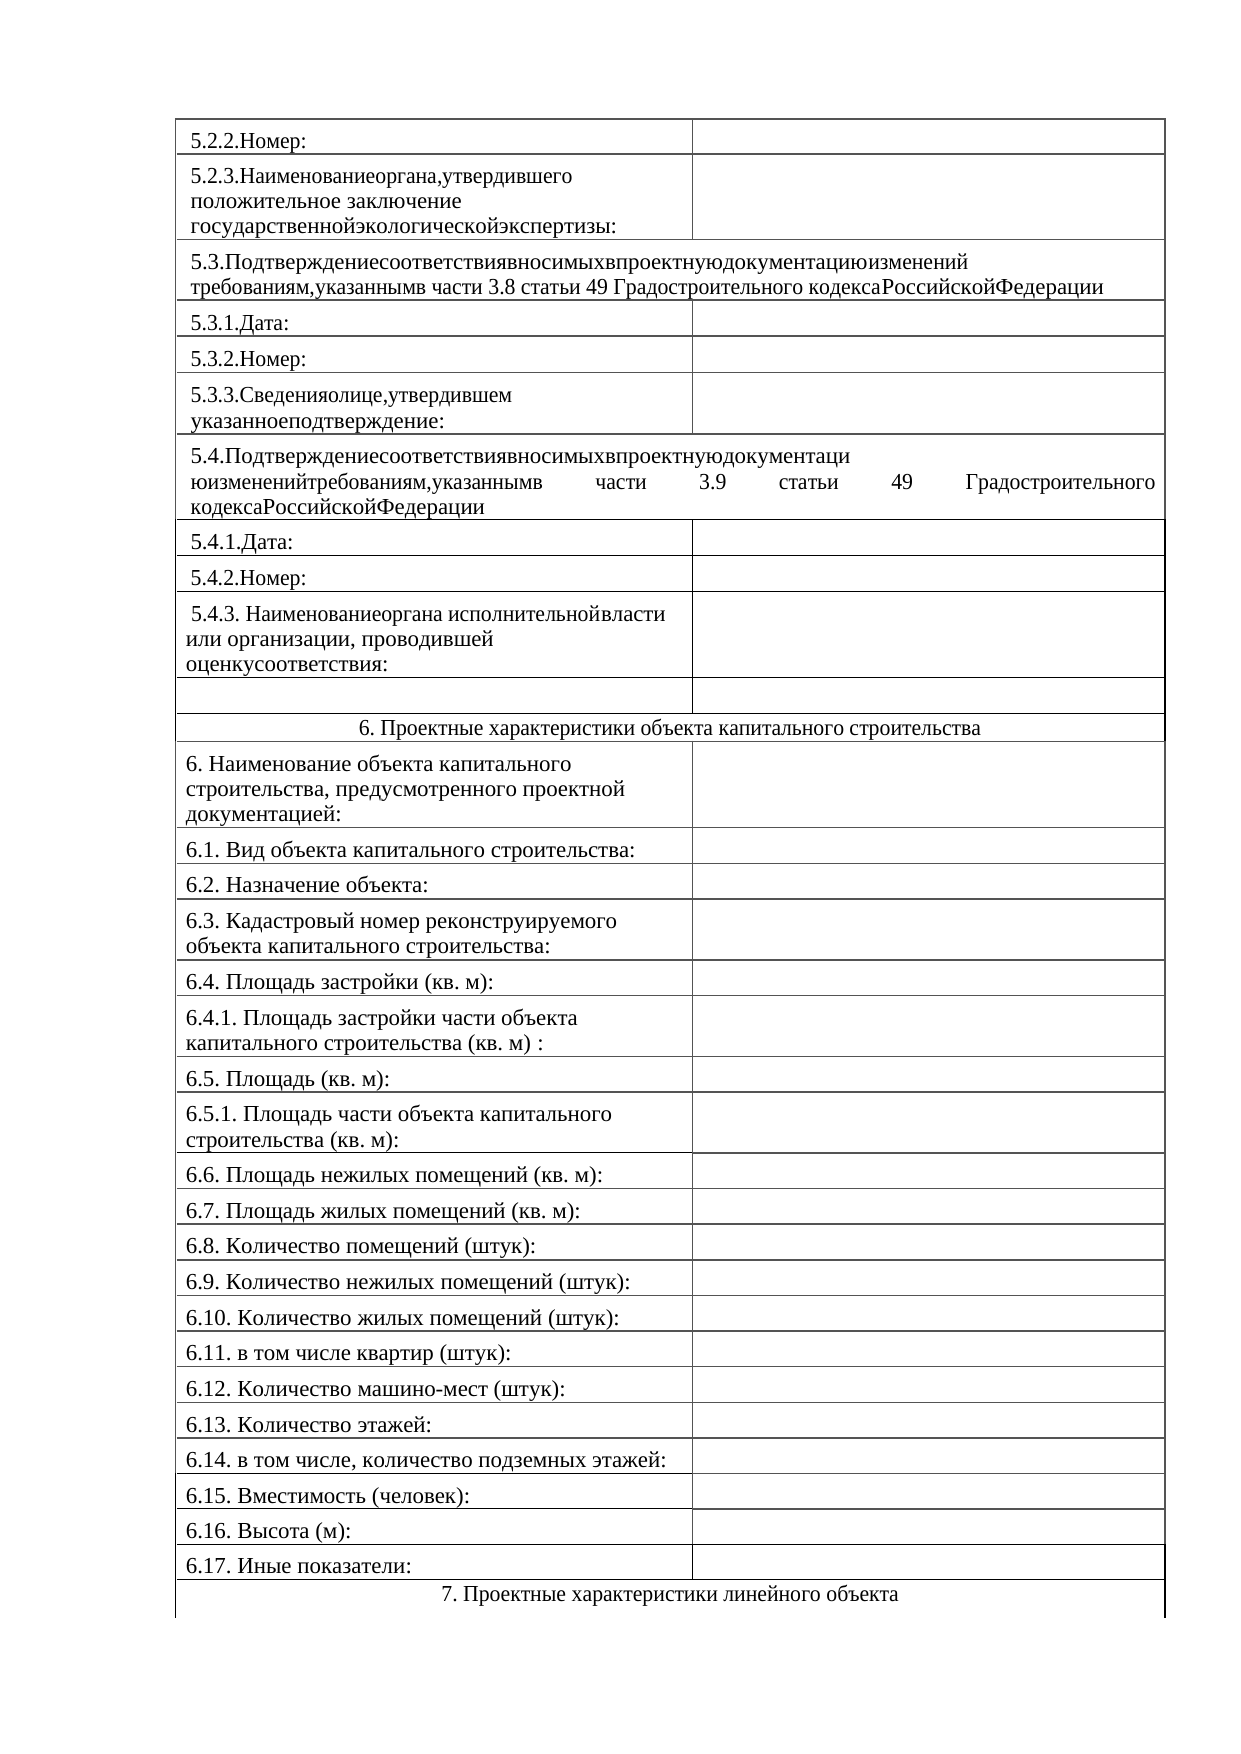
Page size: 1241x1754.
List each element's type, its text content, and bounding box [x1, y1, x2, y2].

table_cell [693, 592, 1164, 677]
table_cell 6.6. Площадь нежилых помещений (кв. м): [176, 1153, 692, 1188]
table_cell [176, 678, 692, 713]
table_cell [693, 1189, 1164, 1223]
table_cell [693, 961, 1164, 994]
table_cell 5.4.1.Дата: [176, 520, 692, 555]
table_cell 6.1. Вид объекта капитального строительства: [176, 828, 692, 862]
table_cell 6.9. Количество нежилых помещений (штук): [176, 1260, 692, 1294]
table_cell [693, 828, 1164, 862]
table_cell 5.3.2.Номер: [176, 336, 692, 372]
table_cell [693, 742, 1164, 827]
table_cell [693, 1154, 1164, 1188]
table_cell [693, 337, 1164, 372]
table_cell 6.5.1. Площадь части объекта капитального строительства (кв. м): [176, 1092, 692, 1152]
table_cell 5.2.2.Номер: [176, 120, 692, 153]
table_cell [693, 1093, 1164, 1152]
table_cell 6.11. в том числе квартир (штук): [176, 1331, 692, 1366]
table_cell 6.10. Количество жилых помещений (штук): [176, 1296, 692, 1330]
table_cell [693, 1474, 1164, 1508]
table_cell [693, 1057, 1164, 1091]
table_cell 6.14. в том числе, количество подземных этажей: [176, 1438, 692, 1473]
table_cell [693, 556, 1164, 591]
table_cell [693, 301, 1164, 335]
table_cell 6.7. Площадь жилых помещений (кв. м): [176, 1189, 692, 1223]
table_cell [693, 1261, 1164, 1294]
table_cell [693, 1225, 1164, 1259]
table_cell 6.4.1. Площадь застройки части объекта капитального строительства (кв. м) : [176, 996, 692, 1056]
table_cell [693, 155, 1164, 238]
table_cell [693, 1332, 1164, 1366]
table_cell 6.17. Иные показатели: [176, 1545, 692, 1579]
table_cell 6.3. Кадастровый номер реконструируемого объекта капитального строительства: [176, 899, 692, 959]
table_cell 5.3.1.Дата: [176, 300, 692, 335]
table_cell [693, 120, 1164, 153]
table_cell [693, 1367, 1164, 1401]
table_cell [693, 1510, 1164, 1544]
table_cell 6.12. Количество машино-мест (штук): [176, 1367, 692, 1401]
table_cell [693, 996, 1164, 1056]
table_cell 6.15. Вместимость (человек): [176, 1474, 692, 1508]
table_cell 5.4.Подтверждениесоответствиявносимыхвпроектнуюдокументациюизмененийтребованиям,указаннымв части 3.9 статьи 49 Градостроительного кодексаРоссийскойФедерации [176, 434, 1164, 519]
table_cell 6. Проектные характеристики объекта капитального строительства [176, 714, 1164, 741]
table_cell 5.3.Подтверждениесоответствиявносимыхвпроектнуюдокументациюизменений требованиям,указаннымв части 3.8 статьи 49 Градостроительного кодексаРоссийскойФедерации [176, 240, 1164, 299]
table_cell [693, 373, 1164, 433]
table_cell 5.4.3. Наименованиеоргана исполнительнойвласти или организации, проводившей оценкусоответствия: [176, 592, 692, 677]
table_cell 6.16. Высота (м): [176, 1509, 692, 1544]
table_cell 6.13. Количество этажей: [176, 1403, 692, 1437]
table_cell [693, 520, 1164, 555]
table_cell [693, 1439, 1164, 1473]
table_cell [693, 1545, 1164, 1579]
table_cell [693, 864, 1164, 898]
table_cell 6.8. Количество помещений (штук): [176, 1224, 692, 1259]
table_cell [693, 900, 1164, 959]
table_cell [693, 678, 1164, 713]
table_cell 5.3.3.Сведенияолице,утвердившем указанноеподтверждение: [176, 373, 692, 433]
table_cell 5.2.3.Наименованиеоргана,утвердившего положительное заключение государственнойэкологическойэкспертизы: [176, 154, 692, 238]
table_cell 5.4.2.Номер: [176, 556, 692, 591]
table_cell [693, 1296, 1164, 1330]
table_cell 6.4. Площадь застройки (кв. м): [176, 960, 692, 994]
table_cell 6.5. Площадь (кв. м): [176, 1057, 692, 1091]
table_cell 6.2. Назначение объекта: [176, 864, 692, 898]
table_cell [693, 1403, 1164, 1437]
table_cell 7. Проектные характеристики линейного объекта [176, 1580, 1164, 1618]
table_cell 6. Наименование объекта капитального строительства, предусмотренного проектной документацией: [176, 742, 692, 827]
